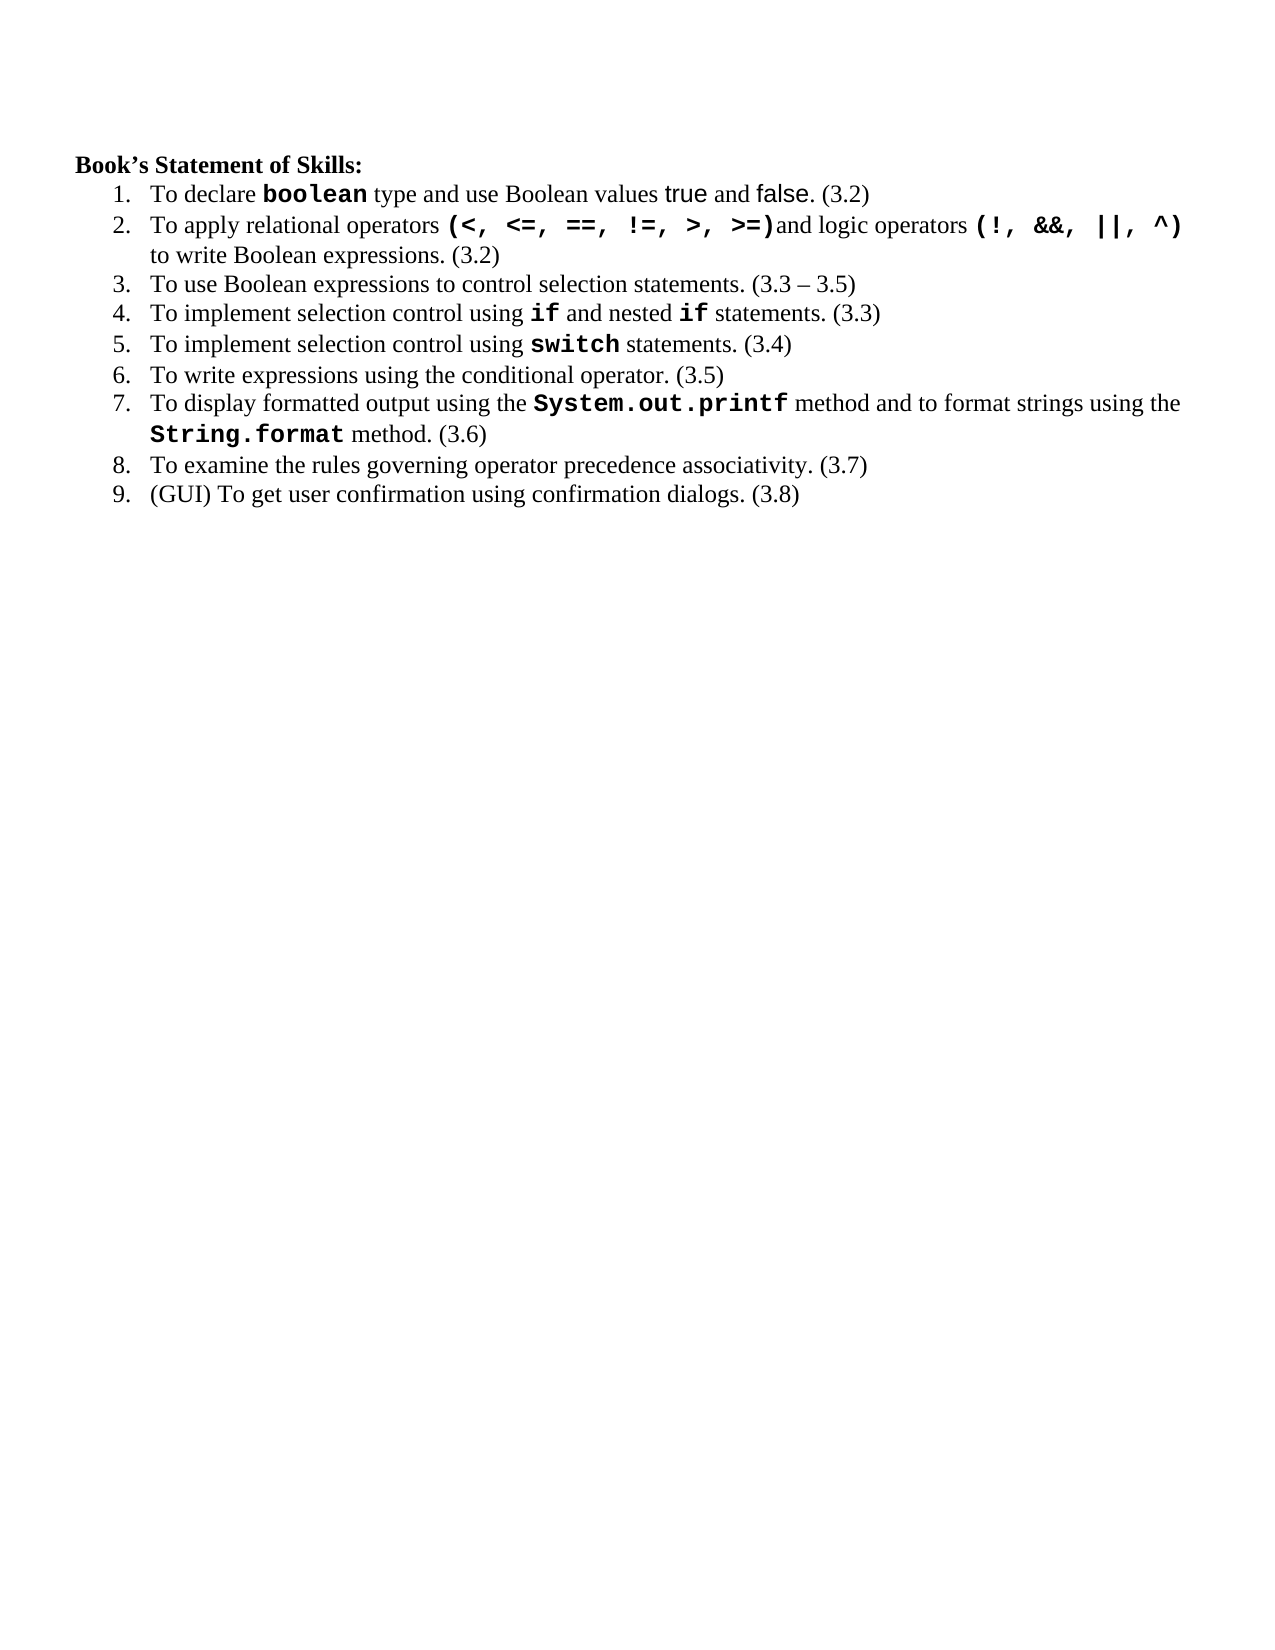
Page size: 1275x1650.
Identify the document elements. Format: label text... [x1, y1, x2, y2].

list To implement selection control using switch statements. (3.4) [112, 329, 1200, 360]
list To apply relational operators (<, <=, ==, !=, >, >=)and logic operators (!, &&, ||, ^) to write Boolean expressions. (3.2) [112, 210, 1200, 269]
text Book’s Statement of Skills: [75, 150, 1200, 179]
list To use Boolean expressions to control selection statements. (3.3 – 3.5) [112, 269, 1200, 298]
list To implement selection control using if and nested if statements. (3.3) [112, 298, 1200, 329]
list (GUI) To get user confirmation using confirmation dialogs. (3.8) [112, 479, 1200, 508]
list To declare boolean type and use Boolean values true and false. (3.2) [112, 179, 1200, 210]
list To examine the rules governing operator precedence associativity. (3.7) [112, 450, 1200, 479]
list To write expressions using the conditional operator. (3.5) [112, 360, 1200, 388]
list To display formatted output using the System.out.printf method and to format strings using the String.format method. (3.6) [112, 388, 1200, 450]
